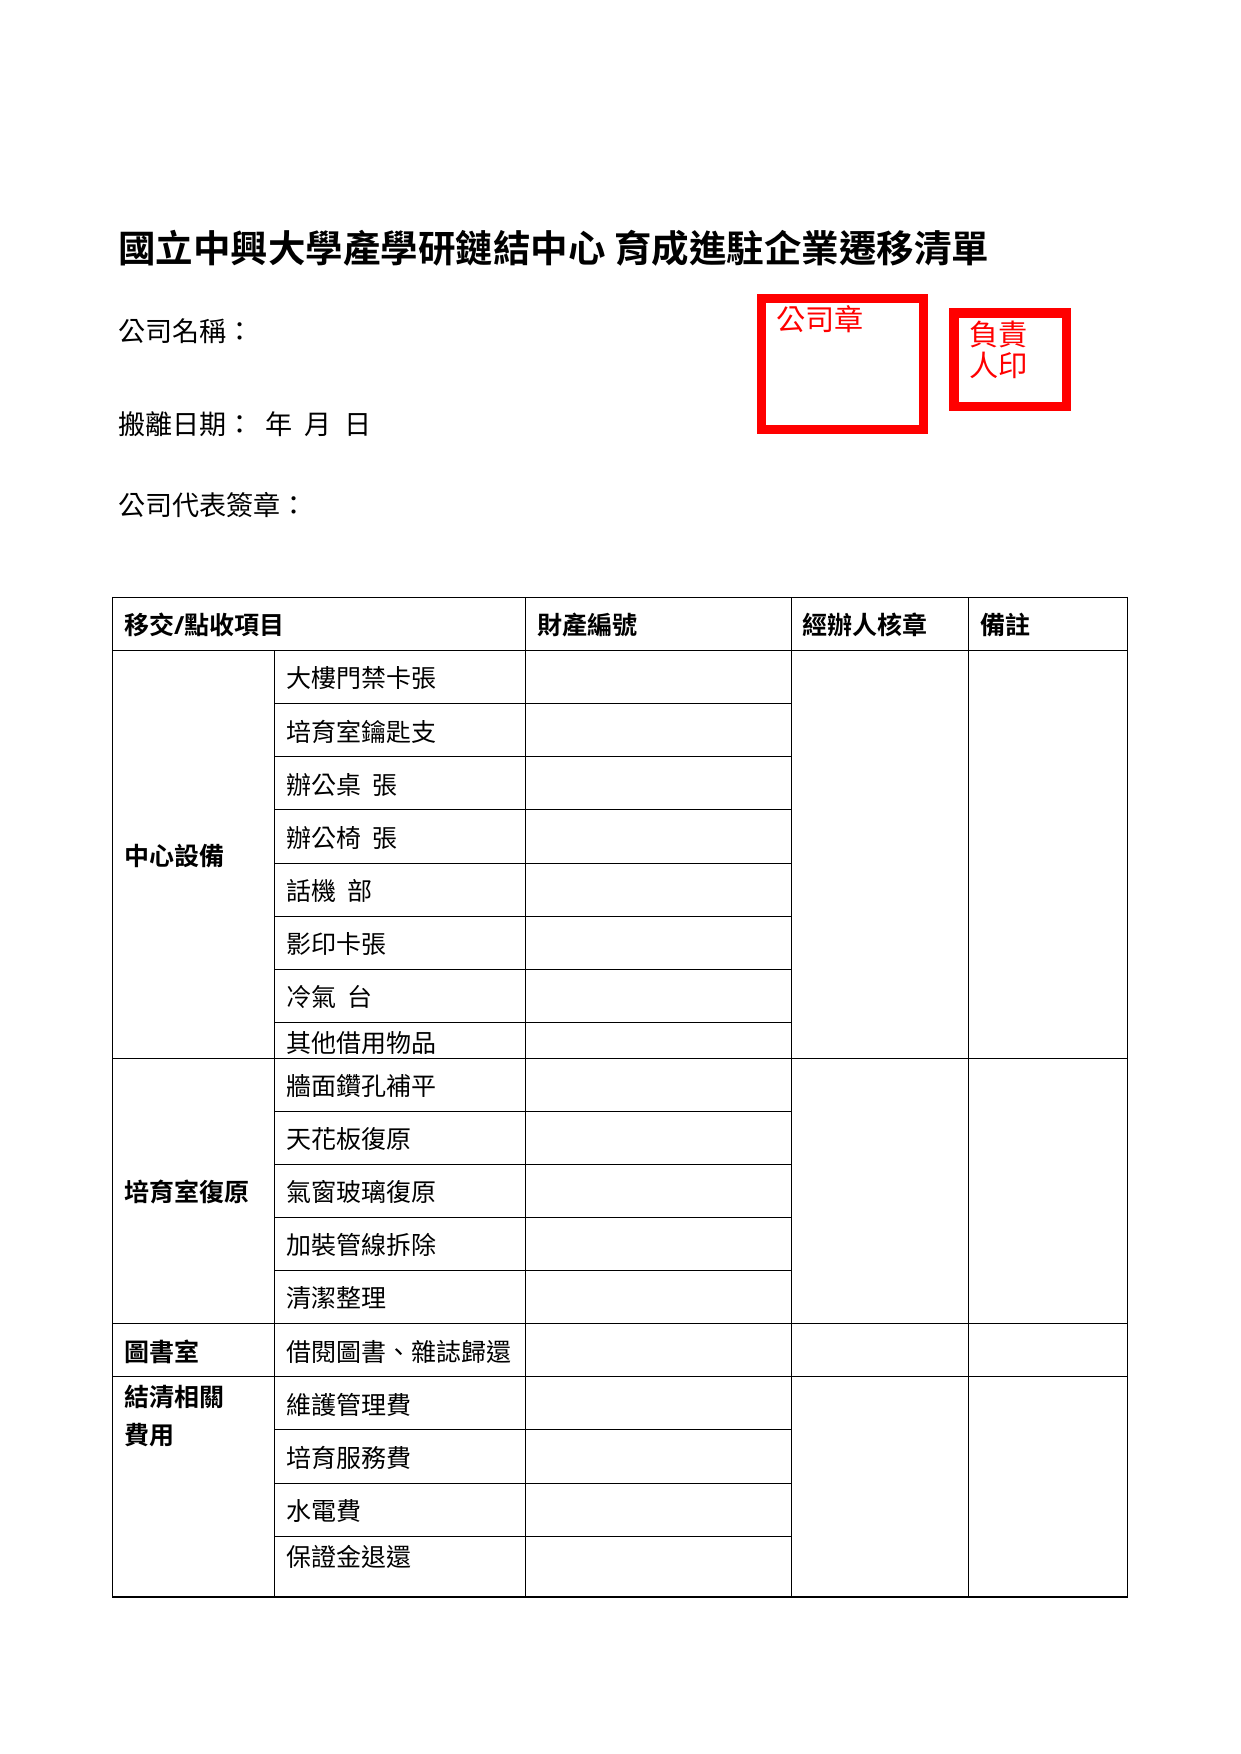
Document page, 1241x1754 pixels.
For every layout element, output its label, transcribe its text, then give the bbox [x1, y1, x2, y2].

table_cell 借閱圖書、雜誌歸還 [275, 1324, 525, 1376]
table_header 移交/點收項目 [113, 598, 525, 650]
table_cell [526, 704, 791, 756]
table_cell [526, 1271, 791, 1323]
table_cell [526, 1165, 791, 1217]
text 搬離日期： 年 月 日 [118, 385, 1122, 460]
table_cell [526, 810, 791, 862]
table_cell [969, 1059, 1127, 1323]
table_cell [792, 1059, 968, 1323]
table_cell [526, 757, 791, 809]
table_cell 保證金退還 [275, 1537, 525, 1596]
table_cell 大樓門禁卡張 [275, 651, 525, 703]
text 公司代表簽章： [118, 466, 1122, 541]
table_cell [526, 1537, 791, 1596]
text 公司名稱： [118, 292, 1122, 367]
table_cell [792, 1324, 968, 1376]
table_cell [526, 1059, 791, 1111]
table_cell 維護管理費 [275, 1377, 525, 1429]
table_cell 辦公桌 張 [275, 757, 525, 809]
table_cell [969, 1377, 1127, 1596]
table_cell 話機 部 [275, 864, 525, 916]
table_cell [526, 917, 791, 969]
table_cell [526, 1023, 791, 1057]
table_cell 其他借用物品 [275, 1023, 525, 1057]
table_cell 天花板復原 [275, 1112, 525, 1164]
table_cell 加裝管線拆除 [275, 1218, 525, 1270]
table_cell [969, 651, 1127, 1057]
table_cell [792, 651, 968, 1057]
table_cell 圖書室 [113, 1324, 274, 1376]
table_cell 冷氣 台 [275, 970, 525, 1022]
table_cell [526, 1324, 791, 1376]
table_header 備註 [969, 598, 1127, 650]
table_cell 牆面鑽孔補平 [275, 1059, 525, 1111]
table_cell [526, 970, 791, 1022]
table_cell 辦公椅 張 [275, 810, 525, 862]
table_header 經辦人核章 [792, 598, 968, 650]
text 國立中興大學產學研鏈結中心 育成進駐企業遷移清單 [118, 219, 1122, 273]
table_cell [526, 864, 791, 916]
table_cell [526, 1377, 791, 1429]
table_cell 氣窗玻璃復原 [275, 1165, 525, 1217]
table_cell 培育室復原 [113, 1059, 274, 1323]
table_cell [526, 1430, 791, 1482]
table_cell [526, 1218, 791, 1270]
table_cell [526, 1112, 791, 1164]
table_cell [526, 1484, 791, 1536]
table_cell 培育室鑰匙支 [275, 704, 525, 756]
table_cell [792, 1377, 968, 1596]
table_cell 影印卡張 [275, 917, 525, 969]
table_cell [969, 1324, 1127, 1376]
table_cell 結清相關 費用 [113, 1377, 274, 1596]
table_header 財產編號 [526, 598, 791, 650]
table_cell 中心設備 [113, 651, 274, 1057]
table_cell 水電費 [275, 1484, 525, 1536]
table_cell 清潔整理 [275, 1271, 525, 1323]
table_cell [526, 651, 791, 703]
table_cell 培育服務費 [275, 1430, 525, 1482]
